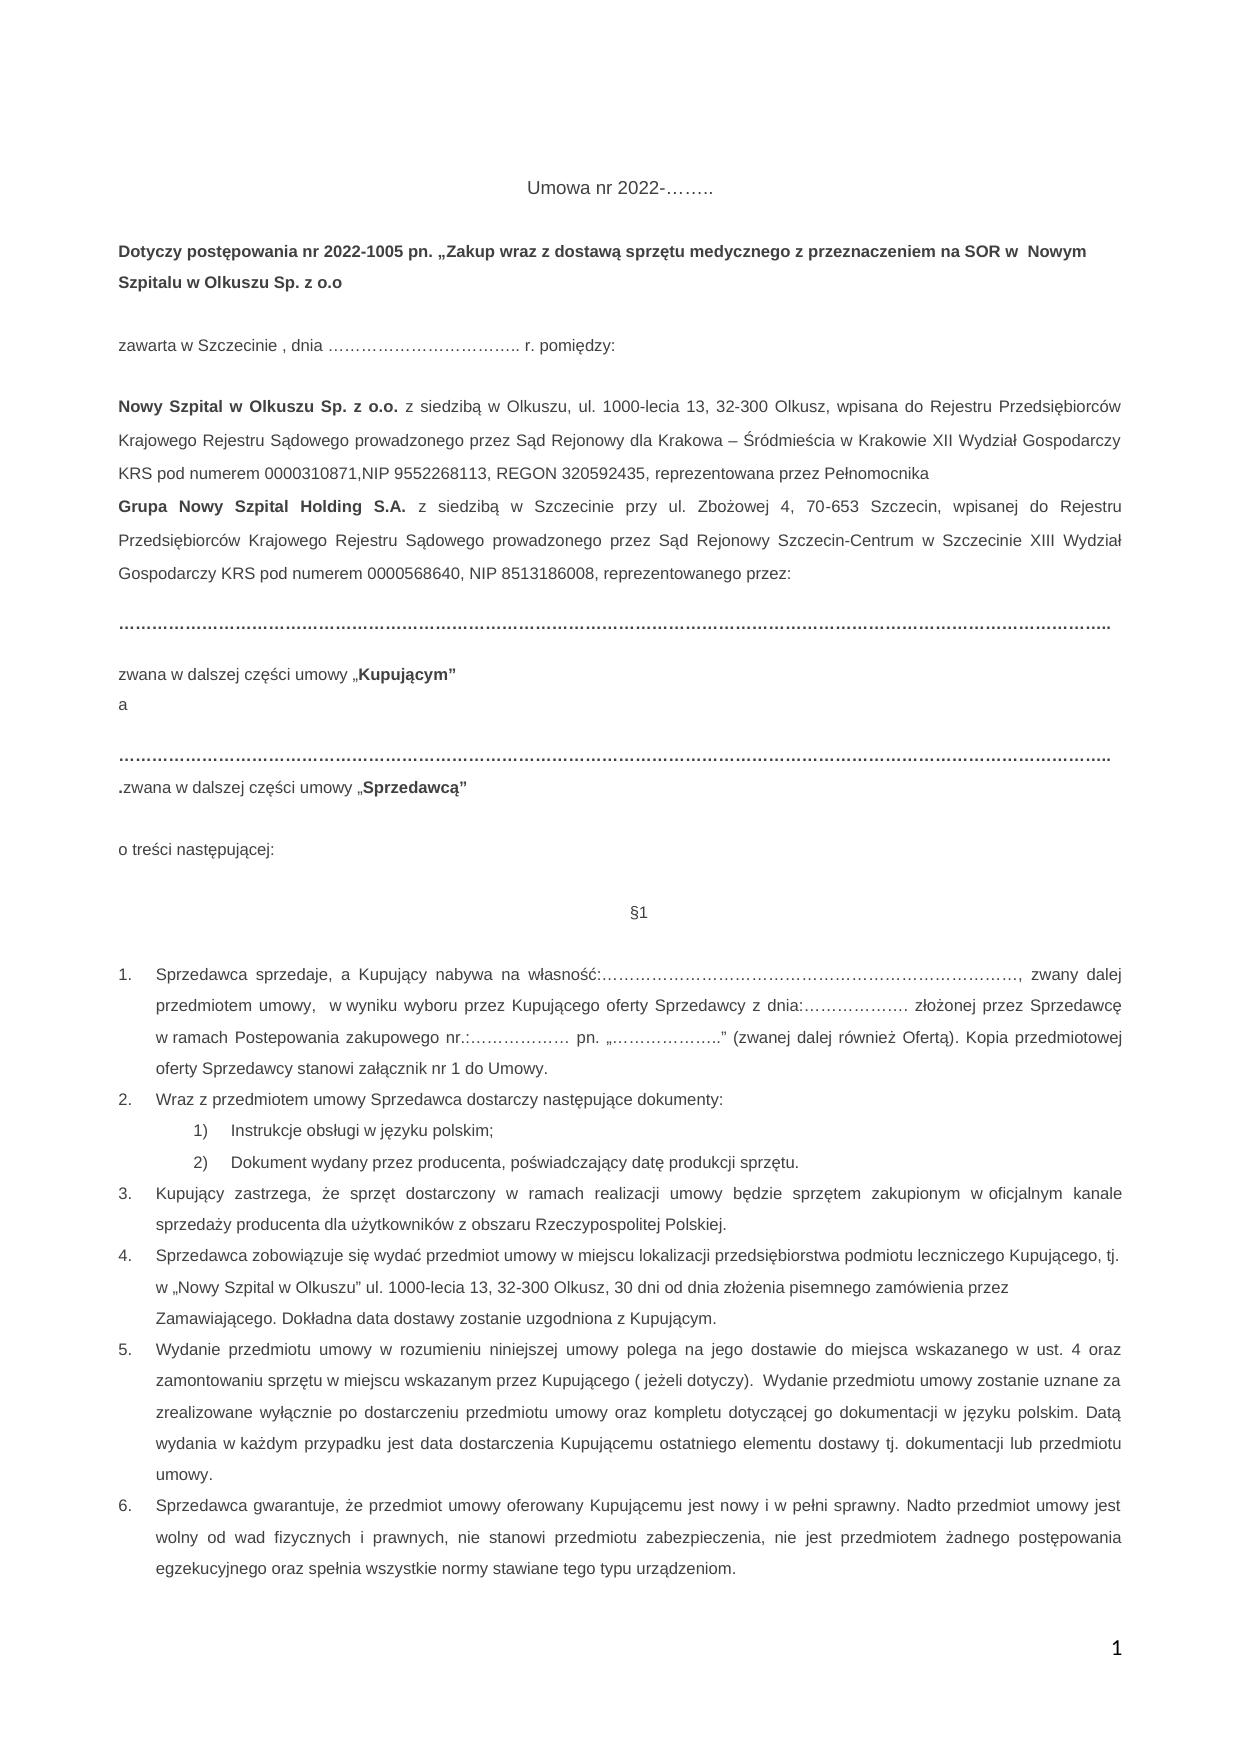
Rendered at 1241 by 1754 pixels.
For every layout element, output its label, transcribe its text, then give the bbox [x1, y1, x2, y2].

list Sprzedawca gwarantuje, że przedmiot umowy oferowany Kupującemu jest nowy i w pełni sprawny. Nadto przedmiot umowy jest wolny od wad fizycznych i prawnych, nie stanowi przedmiotu zabezpieczenia, nie jest przedmiotem żadnego postępowania egzekucyjnego oraz spełnia wszystkie normy stawiane tego typu urządzeniom. [118, 1484, 1122, 1578]
list Wydanie przedmiotu umowy w rozumieniu niniejszej umowy polega na jego dostawie do miejsca wskazanego w ust. 4 oraz zamontowaniu sprzętu w miejscu wskazanym przez Kupującego ( jeżeli dotyczy). Wydanie przedmiotu umowy zostanie uznane za zrealizowane wyłącznie po dostarczeniu przedmiotu umowy oraz kompletu dotyczącej go dokumentacji w języku polskim. Datą wydania w każdym przypadku jest data dostarczenia Kupującemu ostatniego elementu dostawy tj. dokumentacji lub przedmiotu umowy. [118, 1328, 1122, 1484]
text §1 [155, 890, 1122, 922]
list Sprzedawca zobowiązuje się wydać przedmiot umowy w miejscu lokalizacji przedsiębiorstwa podmiotu leczniczego Kupującego, tj. w „Nowy Szpital w Olkuszu” ul. 1000-lecia 13, 32-300 Olkusz, 30 dni od dnia złożenia pisemnego zamówienia przez Zamawiającego. Dokładna data dostawy zostanie uzgodniona z Kupującym. [118, 1234, 1122, 1328]
text …………………………………………………………………………………………………………………………………………………………….. [118, 603, 1122, 636]
text ……………………………………………………………………………………………………………………………………………………………...zwana w dalszej części umowy „Sprzedawcą” [118, 734, 1122, 797]
text a [118, 684, 1122, 717]
text o treści następującej: [118, 828, 1122, 859]
list Instrukcje obsługi w języku polskim; [193, 1109, 1122, 1140]
text Dotyczy postępowania nr 2022-1005 pn. „Zakup wraz z dostawą sprzętu medycznego z przeznaczeniem na SOR w Nowym Szpitalu w Olkuszu Sp. z o.o [118, 230, 1122, 292]
text Nowy Szpital w Olkuszu Sp. z o.o. z siedzibą w Olkuszu, ul. 1000-lecia 13, 32-300 Olkusz, wpisana do Rejestru Przedsiębiorców Krajowego Rejestru Sądowego prowadzonego przez Sąd Rejonowy dla Krakowa – Śródmieścia w Krakowie XII Wydział Gospodarczy KRS pod numerem 0000310871,NIP 9552268113, REGON 320592435, reprezentowana przez Pełnomocnika [118, 386, 1122, 486]
list Sprzedawca sprzedaje, a Kupujący nabywa na własność:…………………………………………………………………, zwany dalej przedmiotem umowy, w wyniku wyboru przez Kupującego oferty Sprzedawcy z dnia:………………. złożonej przez Sprzedawcę w ramach Postepowania zakupowego nr.:……………… pn. „………………..” (zwanej dalej również Ofertą). Kopia przedmiotowej oferty Sprzedawcy stanowi załącznik nr 1 do Umowy. [118, 953, 1122, 1078]
list Dokument wydany przez producenta, poświadczający datę produkcji sprzętu. [193, 1140, 1122, 1172]
text Umowa nr 2022-…….. [118, 167, 1122, 199]
text zawarta w Szczecinie , dnia …………………………….. r. pomiędzy: [118, 324, 1122, 355]
text zwana w dalszej części umowy „Kupującym” [118, 653, 1122, 684]
text Grupa Nowy Szpital Holding S.A. z siedzibą w Szczecinie przy ul. Zbożowej 4, 70-653 Szczecin, wpisanej do Rejestru Przedsiębiorców Krajowego Rejestru Sądowego prowadzonego przez Sąd Rejonowy Szczecin-Centrum w Szczecinie XIII Wydział Gospodarczy KRS pod numerem 0000568640, NIP 8513186008, reprezentowanego przez: [118, 486, 1122, 586]
list Kupujący zastrzega, że sprzęt dostarczony w ramach realizacji umowy będzie sprzętem zakupionym w oficjalnym kanale sprzedaży producenta dla użytkowników z obszaru Rzeczypospolitej Polskiej. [118, 1172, 1122, 1234]
list Wraz z przedmiotem umowy Sprzedawca dostarczy następujące dokumenty: [118, 1078, 1122, 1109]
